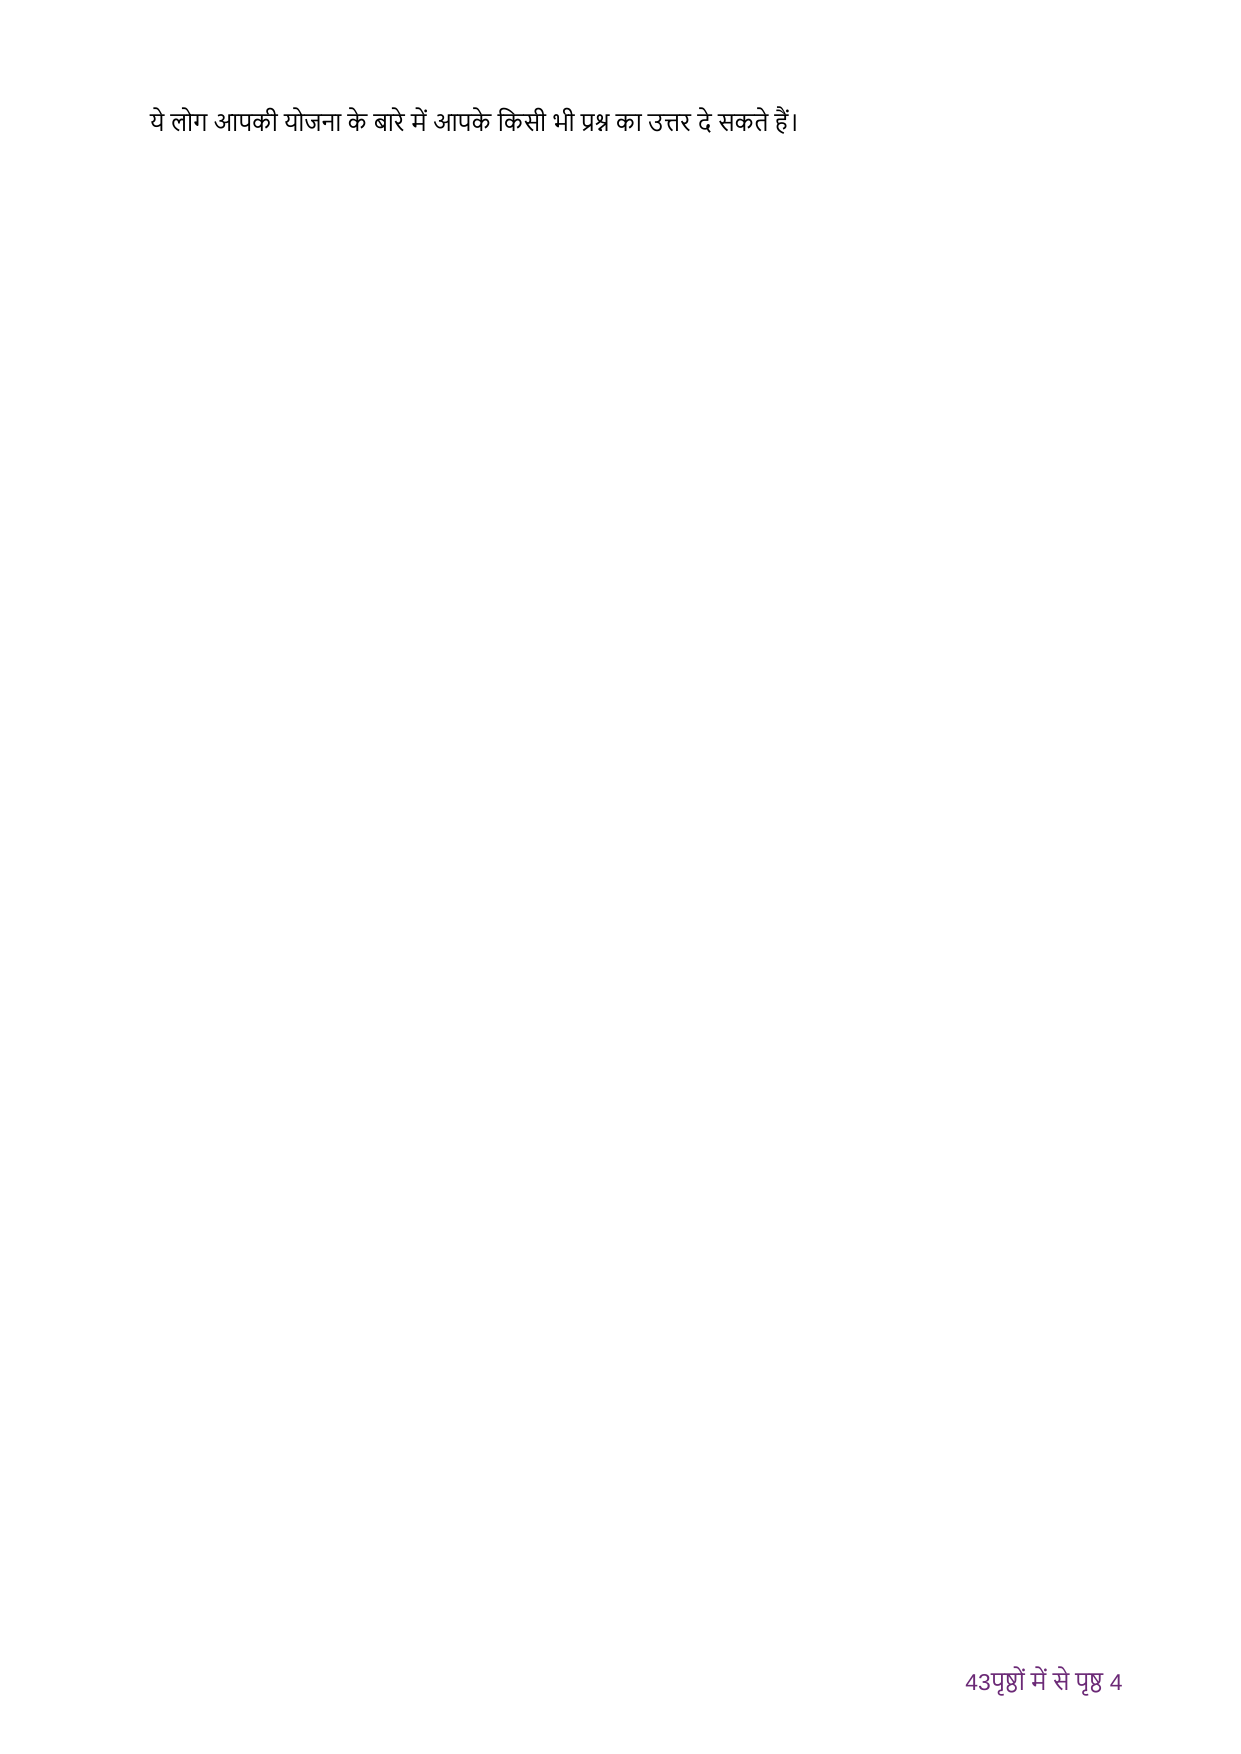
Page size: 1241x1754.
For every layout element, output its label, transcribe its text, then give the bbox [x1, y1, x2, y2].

text ये लोग आपकी योजना के बारे में आपके किसी भी प्रश्न का उत्तर दे सकते हैं। [142, 104, 1131, 137]
